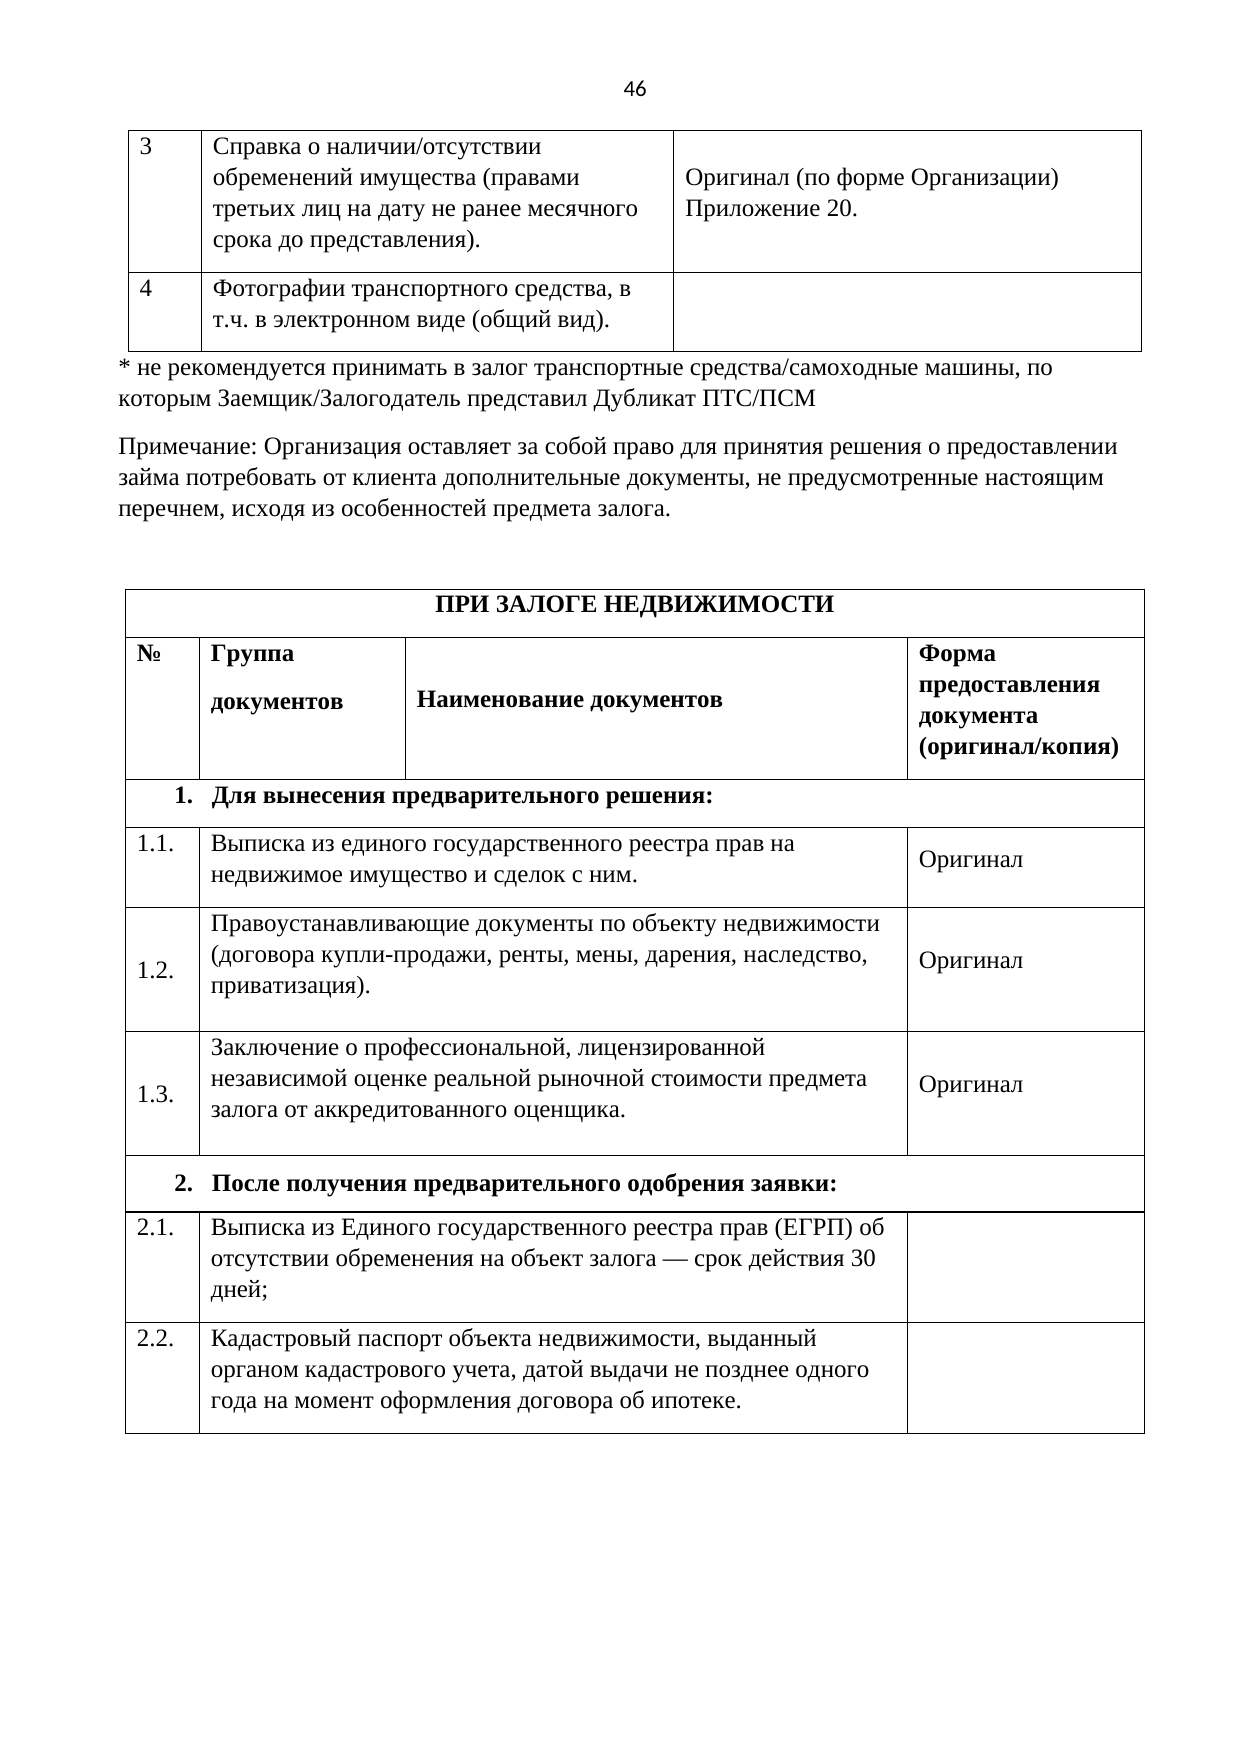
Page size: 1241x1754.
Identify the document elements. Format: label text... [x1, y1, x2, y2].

table_cell Наименование документов [406, 638, 907, 779]
table_cell Справка о наличии/отсутствии обременений имущества (правами третьих лиц на дату не ранее месячного срока до представления). [202, 131, 673, 272]
table_header ПРИ ЗАЛОГЕ НЕДВИЖИМОСТИ [126, 590, 1144, 637]
table_cell Кадастровый паспорт объекта недвижимости, выданный органом кадастрового учета, датой выдачи не позднее одного года на момент оформления договора об ипотеке. [200, 1323, 907, 1433]
table_cell Оригинал [908, 908, 1144, 1031]
table_cell Заключение о профессиональной, лицензированной независимой оценке реальной рыночной стоимости предмета залога от аккредитованного оценщика. [200, 1032, 907, 1154]
table_cell Оригинал (по форме Организации) Приложение 20. [674, 131, 1141, 272]
table_cell [908, 1213, 1144, 1322]
table_cell Выписка из Единого государственного реестра прав (ЕГРП) об отсутствии обременения на объект залога — срок действия 30 дней; [200, 1213, 907, 1322]
table_cell Оригинал [908, 828, 1144, 907]
table_cell Группа документов [200, 638, 405, 779]
table_cell 1.2. [126, 908, 199, 1031]
table_cell 2.1. [126, 1213, 199, 1322]
text Примечание: Организация оставляет за собой право для принятия решения о предоставлении займа потребовать от клиента дополнительные документы, не предусмотренные настоящим перечнем, исходя из особенностей предмета залога. [118, 431, 1152, 522]
table_cell Форма предоставления документа (оригинал/копия) [908, 638, 1144, 779]
text * не рекомендуется принимать в залог транспортные средства/самоходные машины, по которым Заемщик/Залогодатель представил Дубликат ПТС/ПСМ [118, 352, 1152, 412]
table_cell 3 [129, 131, 201, 272]
table_cell Фотографии транспортного средства, в т.ч. в электронном виде (общий вид). [202, 273, 673, 351]
table_cell [908, 1323, 1144, 1433]
table_cell После получения предварительного одобрения заявки: [126, 1156, 1144, 1211]
table_cell Правоустанавливающие документы по объекту недвижимости (договора купли-продажи, ренты, мены, дарения, наследство, приватизация). [200, 908, 907, 1031]
table_cell 2.2. [126, 1323, 199, 1433]
table_cell Для вынесения предварительного решения: [126, 780, 1144, 827]
table_cell Выписка из единого государственного реестра прав на недвижимое имущество и сделок с ним. [200, 828, 907, 907]
table_cell № [126, 638, 199, 779]
table_cell Оригинал [908, 1032, 1144, 1154]
table_cell 1.3. [126, 1032, 199, 1154]
table_cell [674, 273, 1141, 351]
table_cell 4 [129, 273, 201, 351]
table_cell 1.1. [126, 828, 199, 907]
